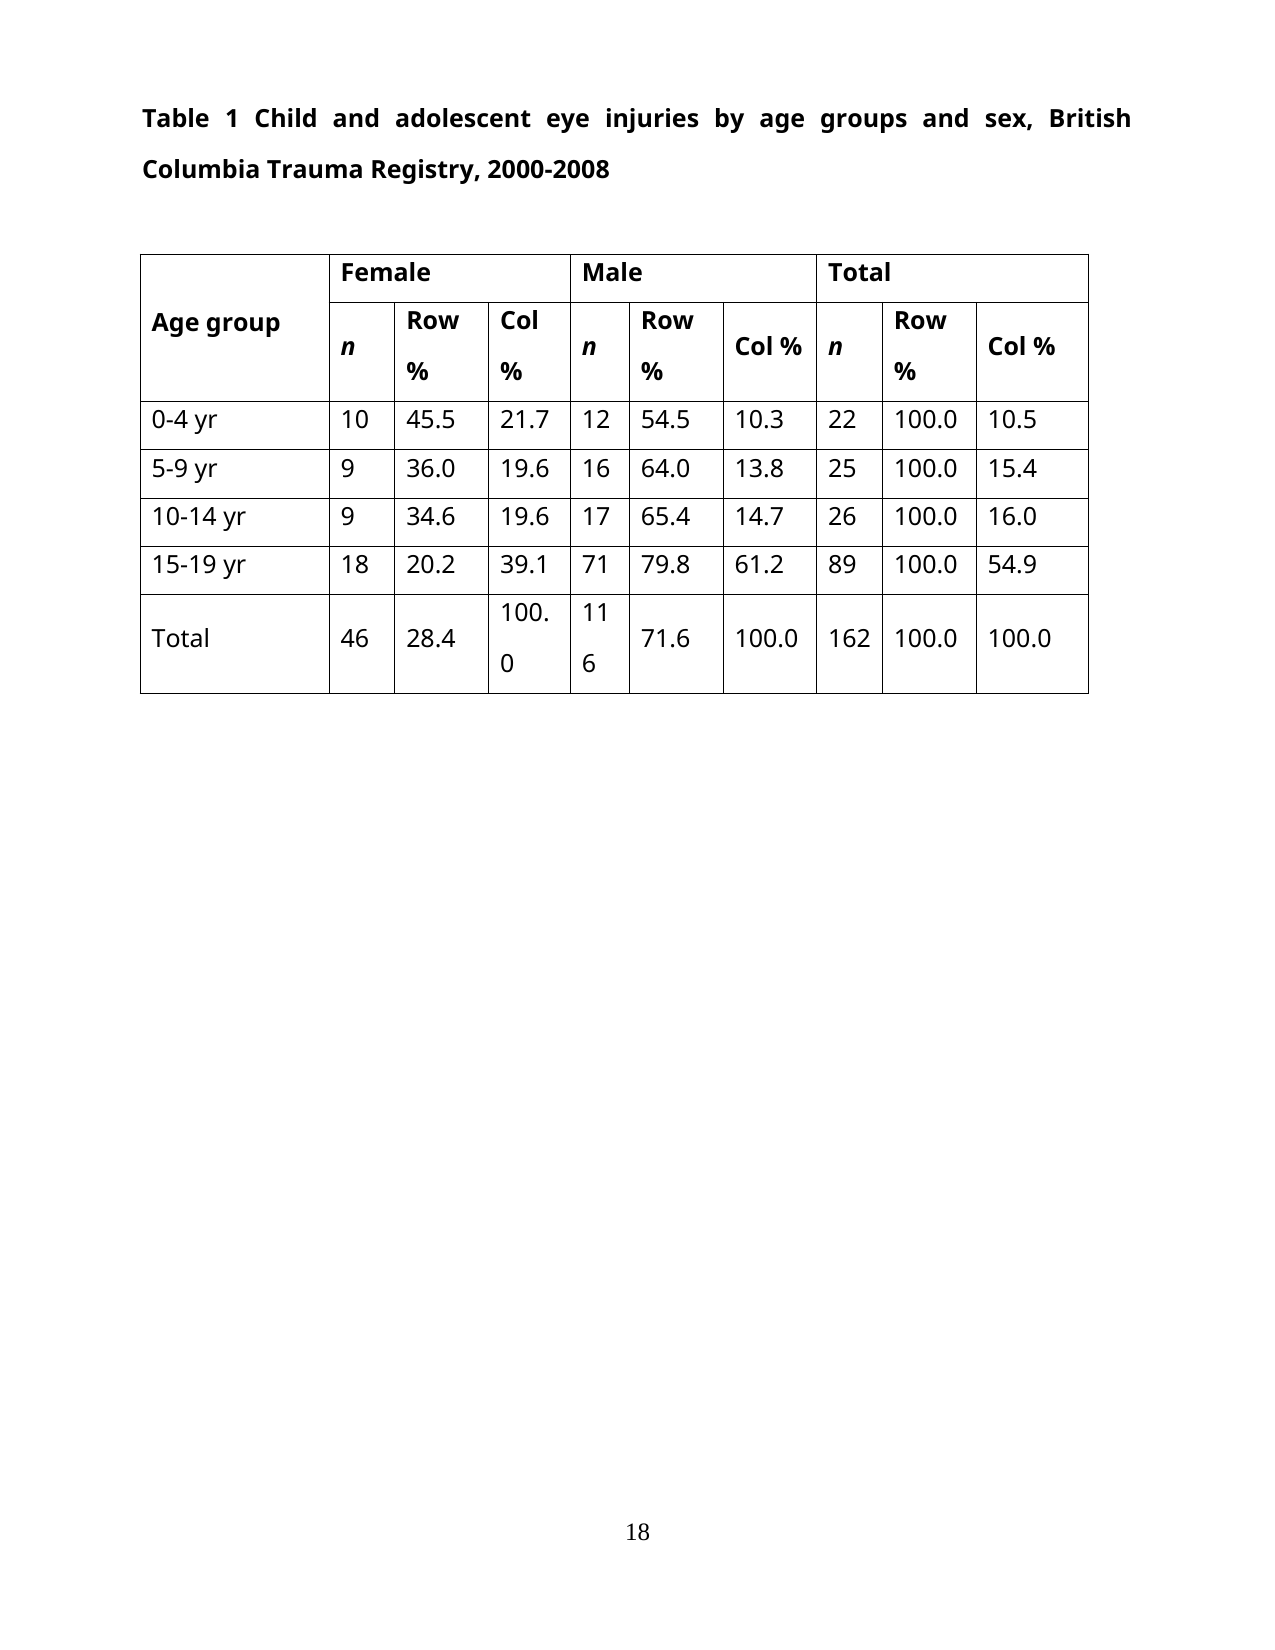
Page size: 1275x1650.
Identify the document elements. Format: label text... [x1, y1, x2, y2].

table_cell 45.5 [395, 402, 488, 449]
table_cell 22 [817, 402, 882, 449]
table_cell n [571, 303, 629, 401]
table_cell 21.7 [489, 402, 570, 449]
table_cell 61.2 [724, 547, 816, 594]
table_cell 0-4 yr [141, 402, 329, 449]
table_cell 100.0 [883, 450, 976, 497]
table_cell 25 [817, 450, 882, 497]
table_cell 28.4 [395, 595, 488, 693]
table_cell 14.7 [724, 499, 816, 546]
table_cell 100.0 [724, 595, 816, 693]
table_cell 100.0 [489, 595, 570, 693]
table_cell 36.0 [395, 450, 488, 497]
table_cell 54.5 [630, 402, 723, 449]
table_cell 15-19 yr [141, 547, 329, 594]
table_cell Row % [883, 303, 976, 401]
table_cell 18 [330, 547, 394, 594]
table_cell 46 [330, 595, 394, 693]
table_cell Col % [977, 303, 1088, 401]
table_cell 5-9 yr [141, 450, 329, 497]
table_cell 100.0 [883, 547, 976, 594]
table_cell Col % [724, 303, 816, 401]
table_cell 16 [571, 450, 629, 497]
table_cell Col % [489, 303, 570, 401]
table_cell 10-14 yr [141, 499, 329, 546]
table_cell 79.8 [630, 547, 723, 594]
table_cell 34.6 [395, 499, 488, 546]
table_header Female [330, 255, 570, 302]
table_header Male [571, 255, 816, 302]
table_cell 12 [571, 402, 629, 449]
table_header Age group [141, 255, 329, 401]
table_cell 100.0 [883, 595, 976, 693]
table_cell 71.6 [630, 595, 723, 693]
table_cell 15.4 [977, 450, 1088, 497]
table_cell Row % [630, 303, 723, 401]
table_cell 162 [817, 595, 882, 693]
table_cell 54.9 [977, 547, 1088, 594]
text Table 1 Child and adolescent eye injuries by age groups and sex, British Columbia Trauma Registry, 2000-2008 [142, 100, 1133, 186]
table_cell 116 [571, 595, 629, 693]
table_cell 64.0 [630, 450, 723, 497]
table_cell 100.0 [883, 402, 976, 449]
table_cell 26 [817, 499, 882, 546]
table_cell 20.2 [395, 547, 488, 594]
table_cell 10 [330, 402, 394, 449]
table_cell 65.4 [630, 499, 723, 546]
table_cell 19.6 [489, 450, 570, 497]
table_cell 71 [571, 547, 629, 594]
table_cell 16.0 [977, 499, 1088, 546]
table_cell 89 [817, 547, 882, 594]
table_cell n [817, 303, 882, 401]
table_cell Row % [395, 303, 488, 401]
table_cell 19.6 [489, 499, 570, 546]
table_cell Total [141, 595, 329, 693]
table_cell 13.8 [724, 450, 816, 497]
table_cell n [330, 303, 394, 401]
table_cell 9 [330, 450, 394, 497]
table_cell 10.3 [724, 402, 816, 449]
table_cell 100.0 [883, 499, 976, 546]
table_cell 17 [571, 499, 629, 546]
table_header Total [817, 255, 1088, 302]
table_cell 39.1 [489, 547, 570, 594]
table_cell 10.5 [977, 402, 1088, 449]
table_cell 9 [330, 499, 394, 546]
table_cell 100.0 [977, 595, 1088, 693]
